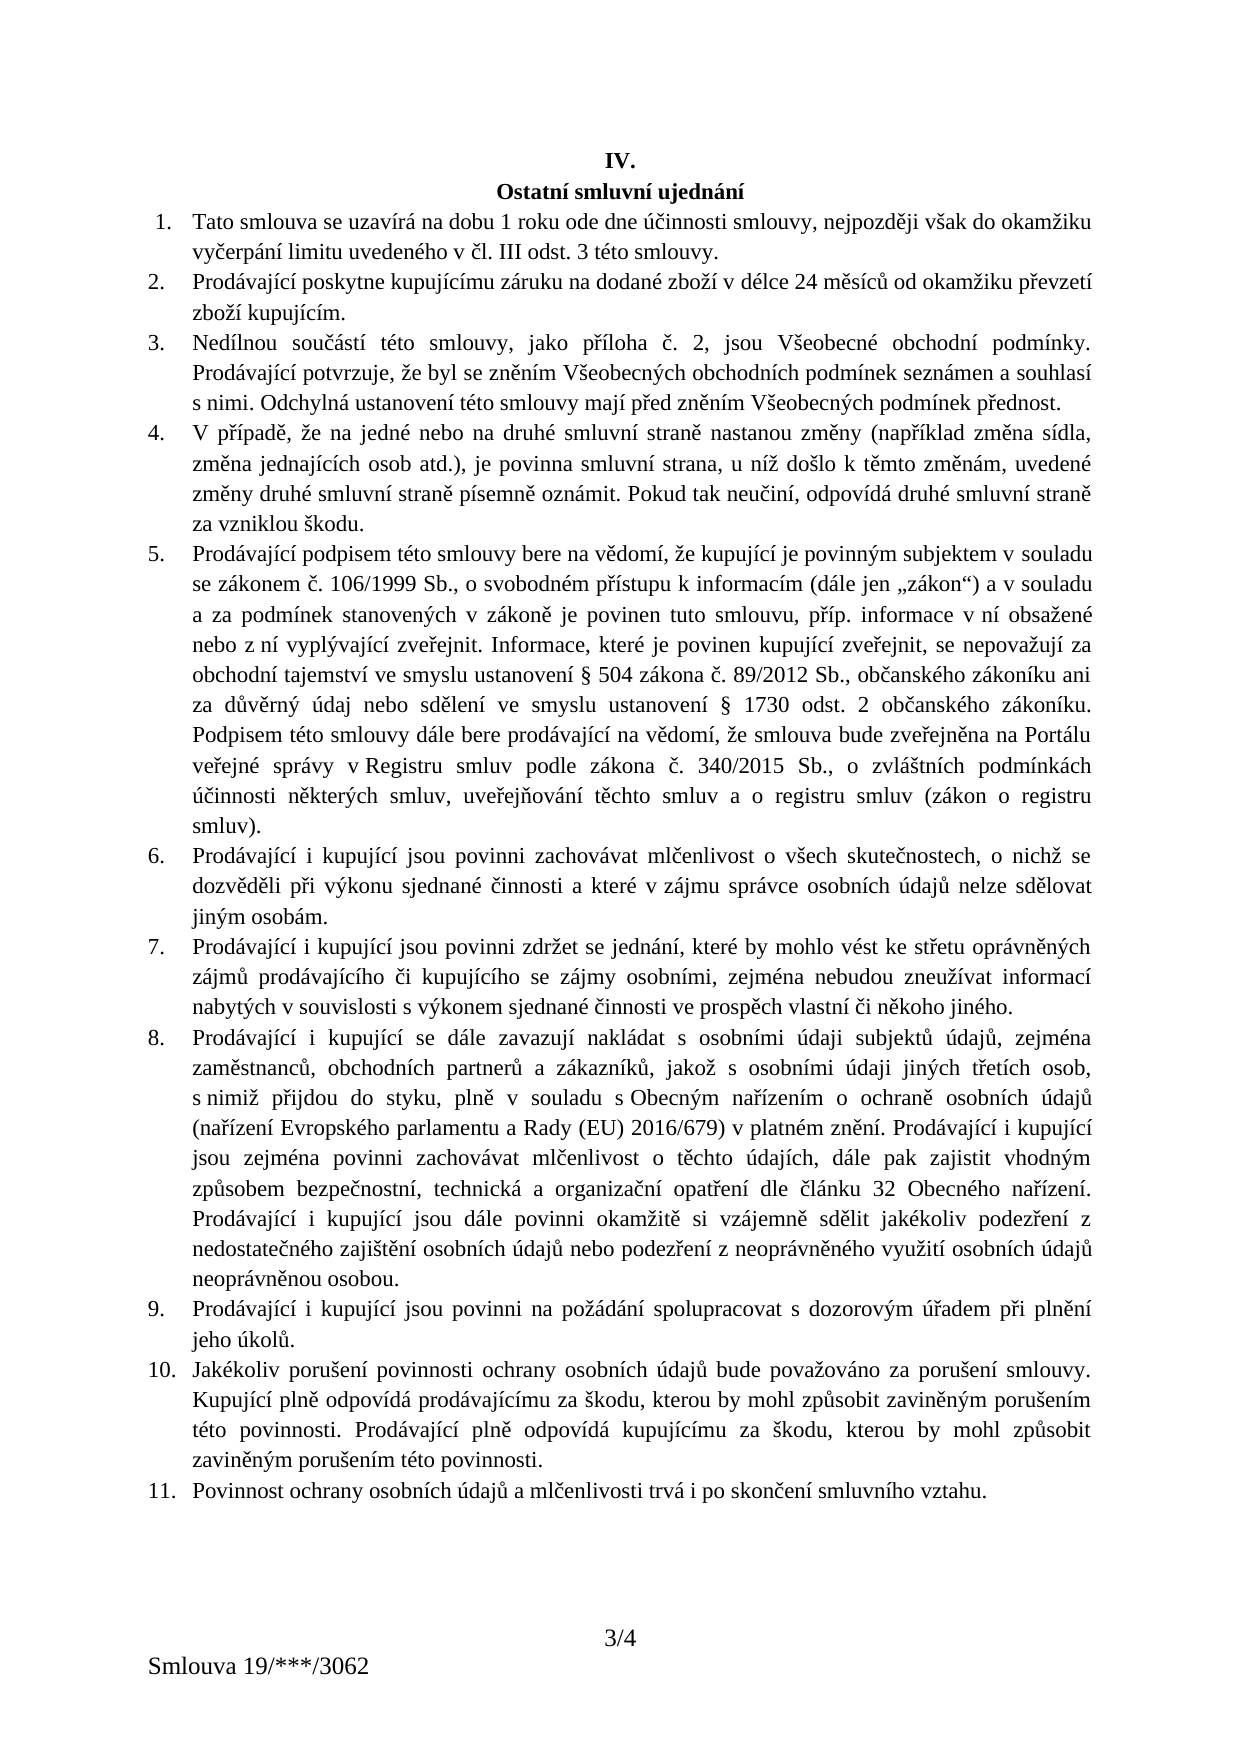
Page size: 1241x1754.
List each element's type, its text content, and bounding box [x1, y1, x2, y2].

list Prodávající podpisem této smlouvy bere na vědomí, že kupující je povinným subjektem v souladu se zákonem č. 106/1999 Sb., o svobodném přístupu k informacím (dále jen „zákon“) a v souladu a za podmínek stanovených v zákoně je povinen tuto smlouvu, příp. informace v ní obsažené nebo z ní vyplývající zveřejnit. Informace, které je povinen kupující zveřejnit, se nepovažují za obchodní tajemství ve smyslu ustanovení § 504 zákona č. 89/2012 Sb., občanského zákoníku ani za důvěrný údaj nebo sdělení ve smyslu ustanovení § 1730 odst. 2 občanského zákoníku. Podpisem této smlouvy dále bere prodávající na vědomí, že smlouva bude zveřejněna na Portálu veřejné správy v Registru smluv podle zákona č. 340/2015 Sb., o zvláštních podmínkách účinnosti některých smluv, uveřejňování těchto smluv a o registru smluv (zákon o registru smluv). [148, 540, 1093, 838]
list Nedílnou součástí této smlouvy, jako příloha č. 2, jsou Všeobecné obchodní podmínky. Prodávající potvrzuje, že byl se zněním Všeobecných obchodních podmínek seznámen a souhlasí s nimi. Odchylná ustanovení této smlouvy mají před zněním Všeobecných podmínek přednost. [148, 329, 1093, 416]
list V případě, že na jedné nebo na druhé smluvní straně nastanou změny (například změna sídla, změna jednajících osob atd.), je povinna smluvní strana, u níž došlo k těmto změnám, uvedené změny druhé smluvní straně písemně oznámit. Pokud tak neučiní, odpovídá druhé smluvní straně za vzniklou škodu. [148, 419, 1093, 536]
list Tato smlouva se uzavírá na dobu 1 roku ode dne účinnosti smlouvy, nejpozději však do okamžiku vyčerpání limitu uvedeného v čl. III odst. 3 této smlouvy. [154, 208, 1093, 264]
list Povinnost ochrany osobních údajů a mlčenlivosti trvá i po skončení smluvního vztahu. [148, 1477, 1093, 1503]
list Prodávající i kupující jsou povinni na požádání spolupracovat s dozorovým úřadem při plnění jeho úkolů. [148, 1296, 1093, 1352]
list Prodávající i kupující se dále zavazují nakládat s osobními údaji subjektů údajů, zejména zaměstnanců, obchodních partnerů a zákazníků, jakož s osobními údaji jiných třetích osob, s nimiž přijdou do styku, plně v souladu s Obecným nařízením o ochraně osobních údajů (nařízení Evropského parlamentu a Rady (EU) 2016/679) v platném znění. Prodávající i kupující jsou zejména povinni zachovávat mlčenlivost o těchto údajích, dále pak zajistit vhodným způsobem bezpečnostní, technická a organizační opatření dle článku 32 Obecného nařízení. Prodávající i kupující jsou dále povinni okamžitě si vzájemně sdělit jakékoliv podezření z nedostatečného zajištění osobních údajů nebo podezření z neoprávněného využití osobních údajů neoprávněnou osobou. [148, 1024, 1093, 1292]
list Jakékoliv porušení povinnosti ochrany osobních údajů bude považováno za porušení smlouvy. Kupující plně odpovídá prodávajícímu za škodu, kterou by mohl způsobit zaviněným porušením této povinnosti. Prodávající plně odpovídá kupujícímu za škodu, kterou by mohl způsobit zaviněným porušením této povinnosti. [148, 1356, 1093, 1473]
text IV. [148, 148, 1093, 174]
text Ostatní smluvní ujednání [148, 178, 1093, 204]
list Prodávající i kupující jsou povinni zachovávat mlčenlivost o všech skutečnostech, o nichž se dozvěděli při výkonu sjednané činnosti a které v zájmu správce osobních údajů nelze sdělovat jiným osobám. [148, 842, 1093, 929]
list Prodávající poskytne kupujícímu záruku na dodané zboží v délce 24 měsíců od okamžiku převzetí zboží kupujícím. [148, 268, 1093, 325]
list Prodávající i kupující jsou povinni zdržet se jednání, které by mohlo vést ke střetu oprávněných zájmů prodávajícího či kupujícího se zájmy osobními, zejména nebudou zneužívat informací nabytých v souvislosti s výkonem sjednané činnosti ve prospěch vlastní či někoho jiného. [148, 933, 1093, 1020]
